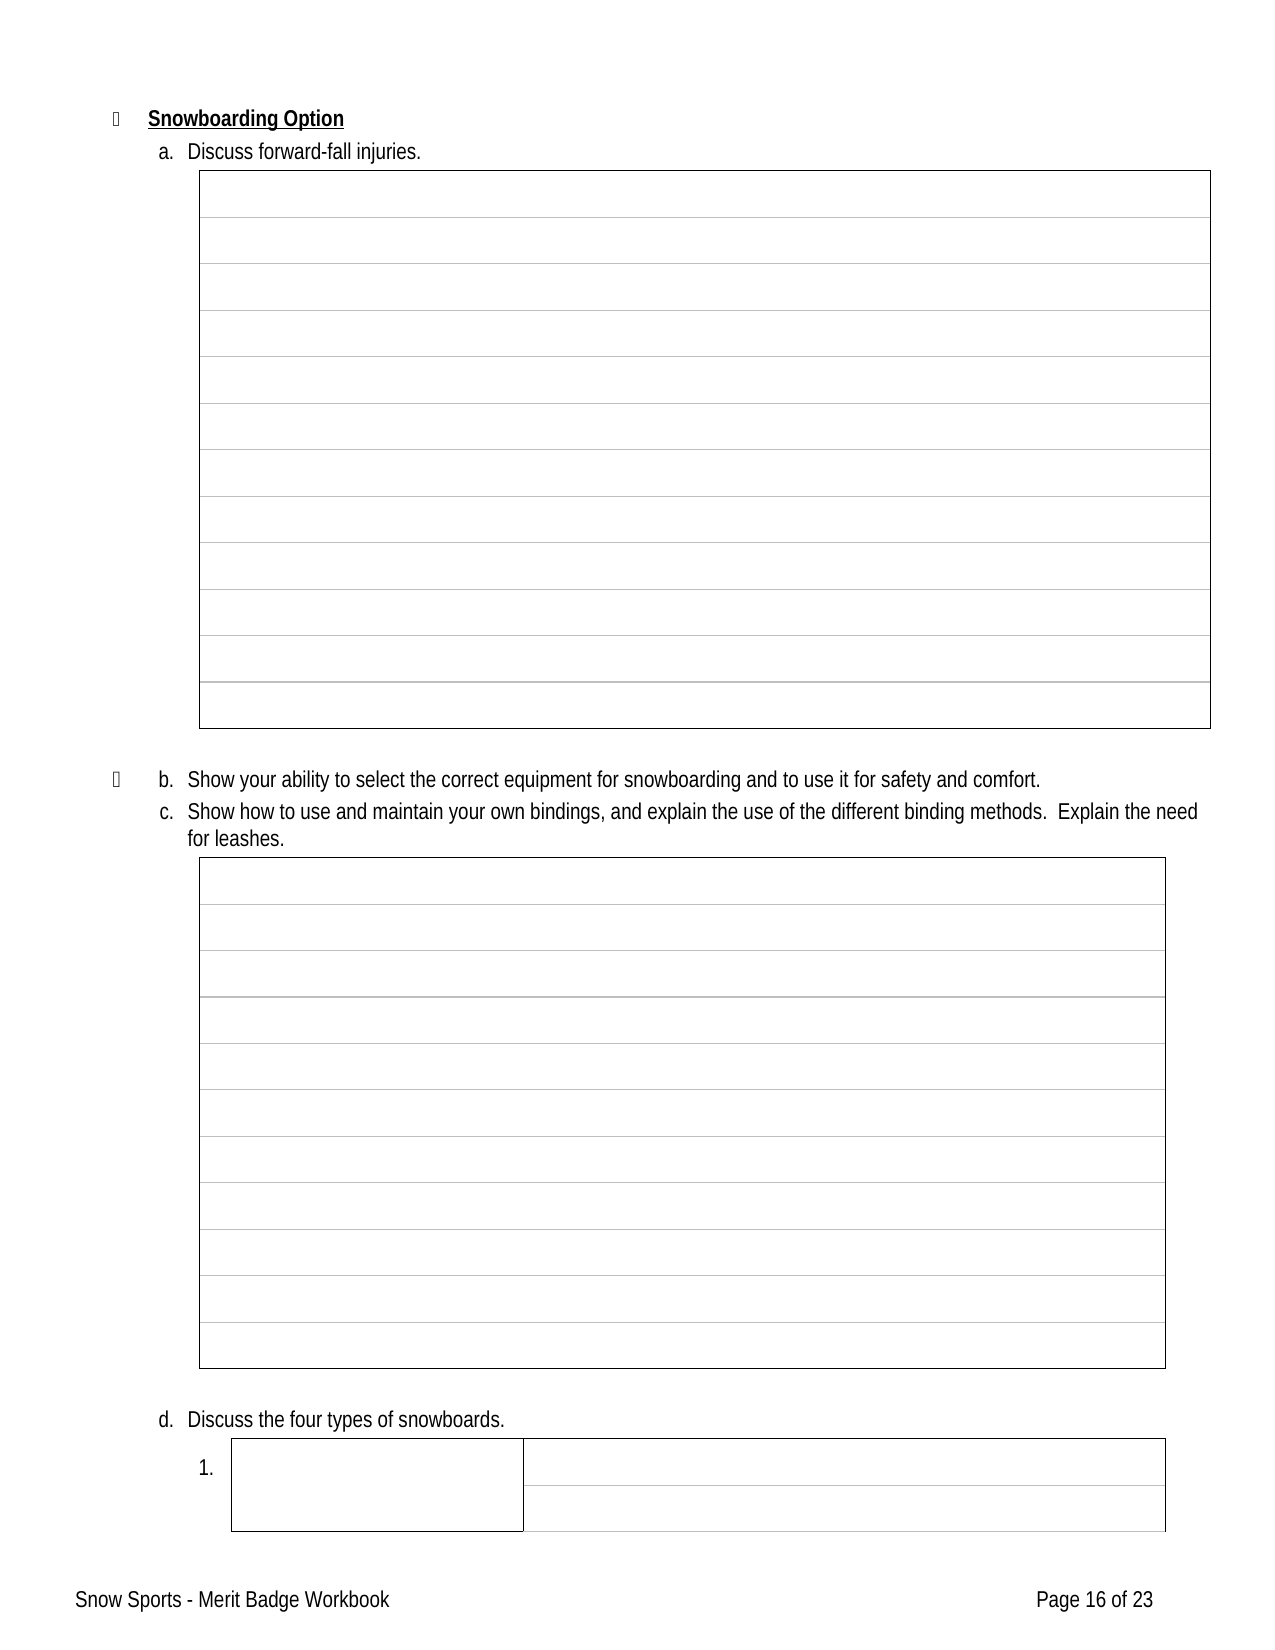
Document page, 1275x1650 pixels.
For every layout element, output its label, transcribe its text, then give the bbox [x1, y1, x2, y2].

table_cell [200, 1090, 1165, 1136]
table_cell [200, 450, 1210, 496]
table_header [200, 171, 1210, 217]
table_header [524, 1439, 1165, 1485]
table_cell [200, 404, 1210, 449]
table_cell [200, 1044, 1165, 1089]
text a. Discuss forward-fall injuries. [112, 138, 1200, 164]
text d. Discuss the four types of snowboards. [112, 1406, 1200, 1432]
text c. Show how to use and maintain your own bindings, and explain the use of the different binding methods. Explain the need for leashes. [112, 798, 1200, 851]
table_cell [200, 1183, 1165, 1229]
table_cell [200, 590, 1210, 635]
table_cell [200, 357, 1210, 403]
table_header [232, 1439, 523, 1531]
text b. Show your ability to select the correct equipment for snowboarding and to use it for safety and comfort. [112, 766, 1200, 792]
text Snowboarding Option [112, 105, 1200, 132]
table_cell [200, 543, 1210, 588]
table_cell [200, 905, 1165, 950]
table_cell [200, 998, 1165, 1043]
table_cell [200, 264, 1210, 310]
table_cell [200, 636, 1210, 681]
table_cell [200, 218, 1210, 263]
table_header 1. [190, 1438, 231, 1531]
table_cell [200, 1276, 1165, 1322]
table_header [200, 858, 1165, 903]
table_cell [200, 1230, 1165, 1275]
table_cell [200, 1323, 1165, 1368]
table_cell [200, 683, 1210, 728]
table_cell [524, 1486, 1165, 1531]
table_cell [200, 1137, 1165, 1182]
table_cell [200, 497, 1210, 542]
table_cell [200, 311, 1210, 356]
table_cell [200, 951, 1165, 996]
